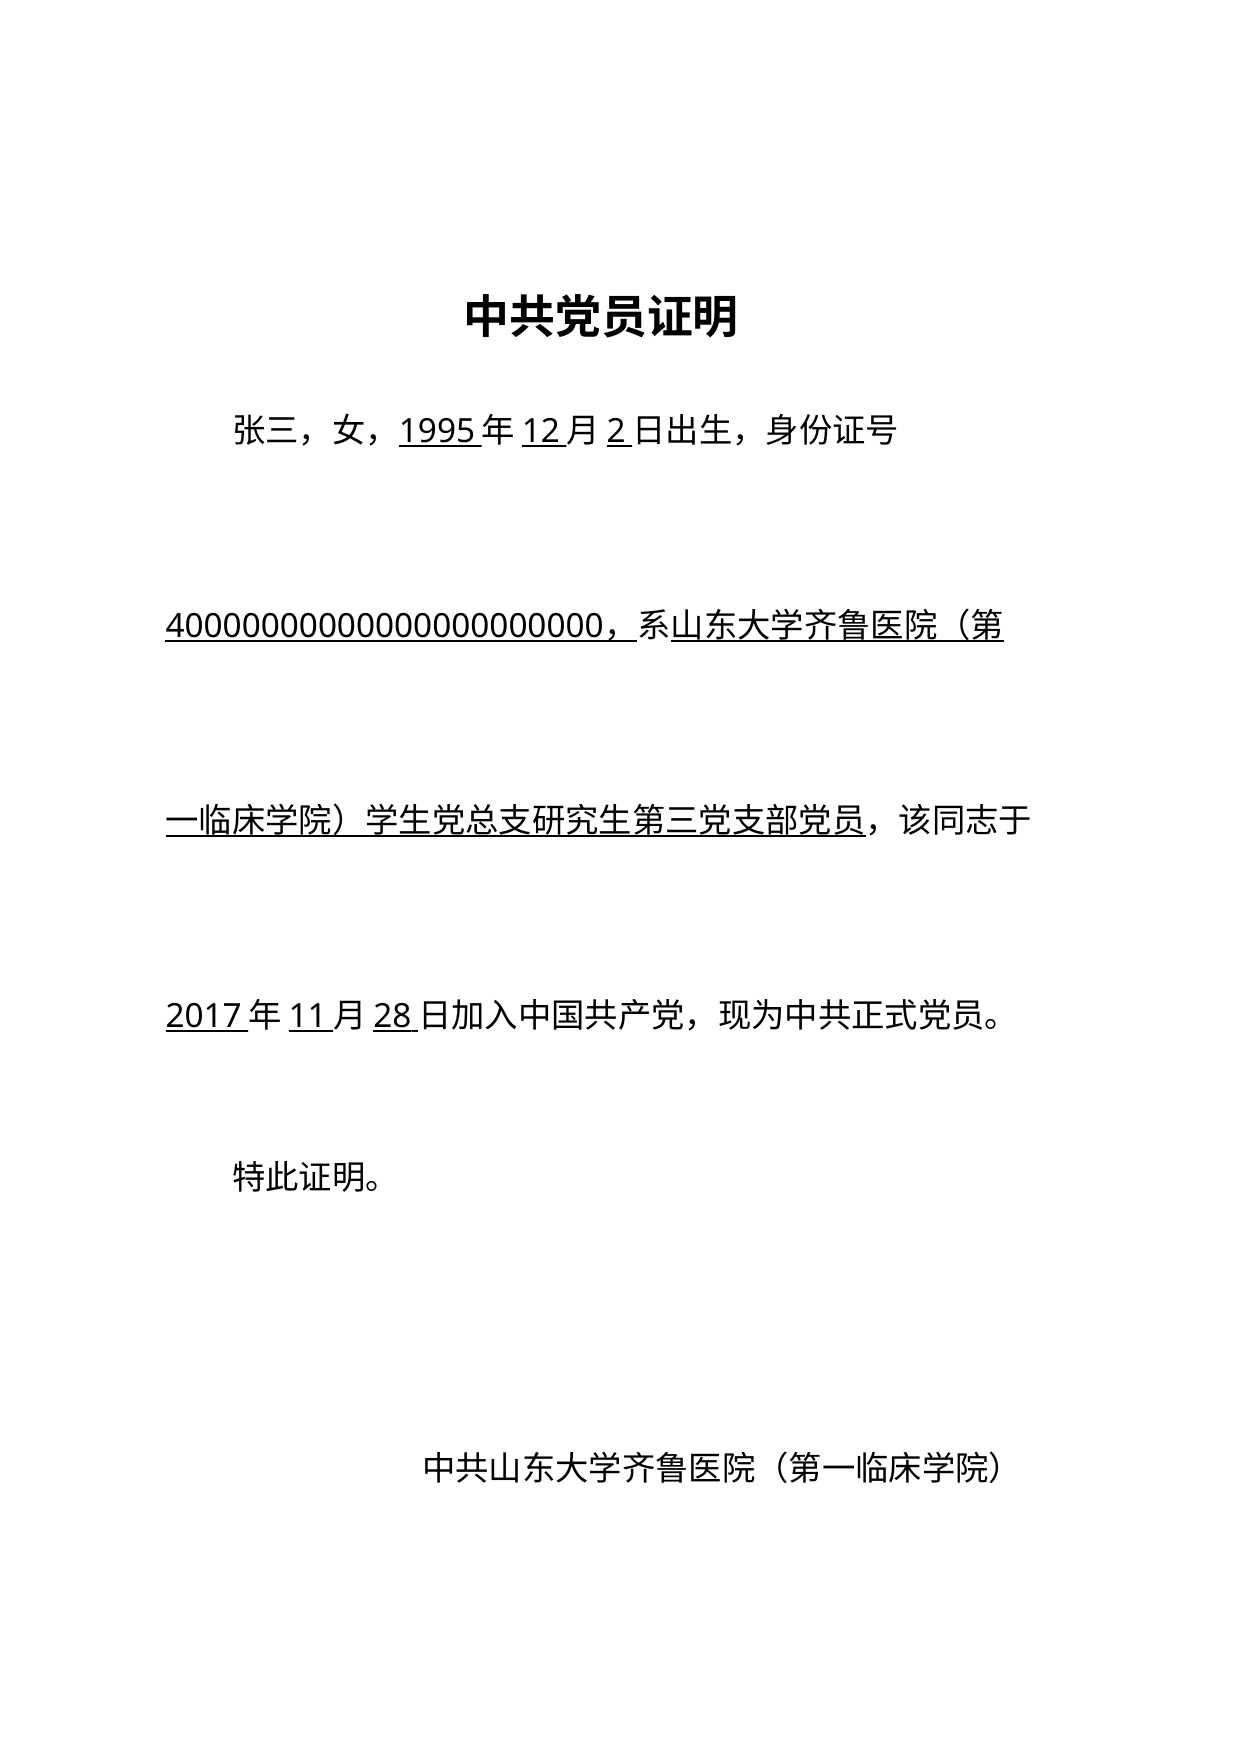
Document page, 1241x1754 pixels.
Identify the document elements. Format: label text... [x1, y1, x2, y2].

text 张三，女，1995年12月2日出生，身份证号40000000000000000000000，系山东大学齐鲁医院（第一临床学院）学生党总支研究生第三党支部党员，该同志于2017年11月28日加入中国共产党，现为中共正式党员。 [165, 395, 1036, 1045]
text 中共山东大学齐鲁医院（第一临床学院） [165, 1434, 1022, 1499]
text 特此证明。 [165, 1142, 1036, 1207]
text 中共党员证明 [165, 265, 1036, 363]
